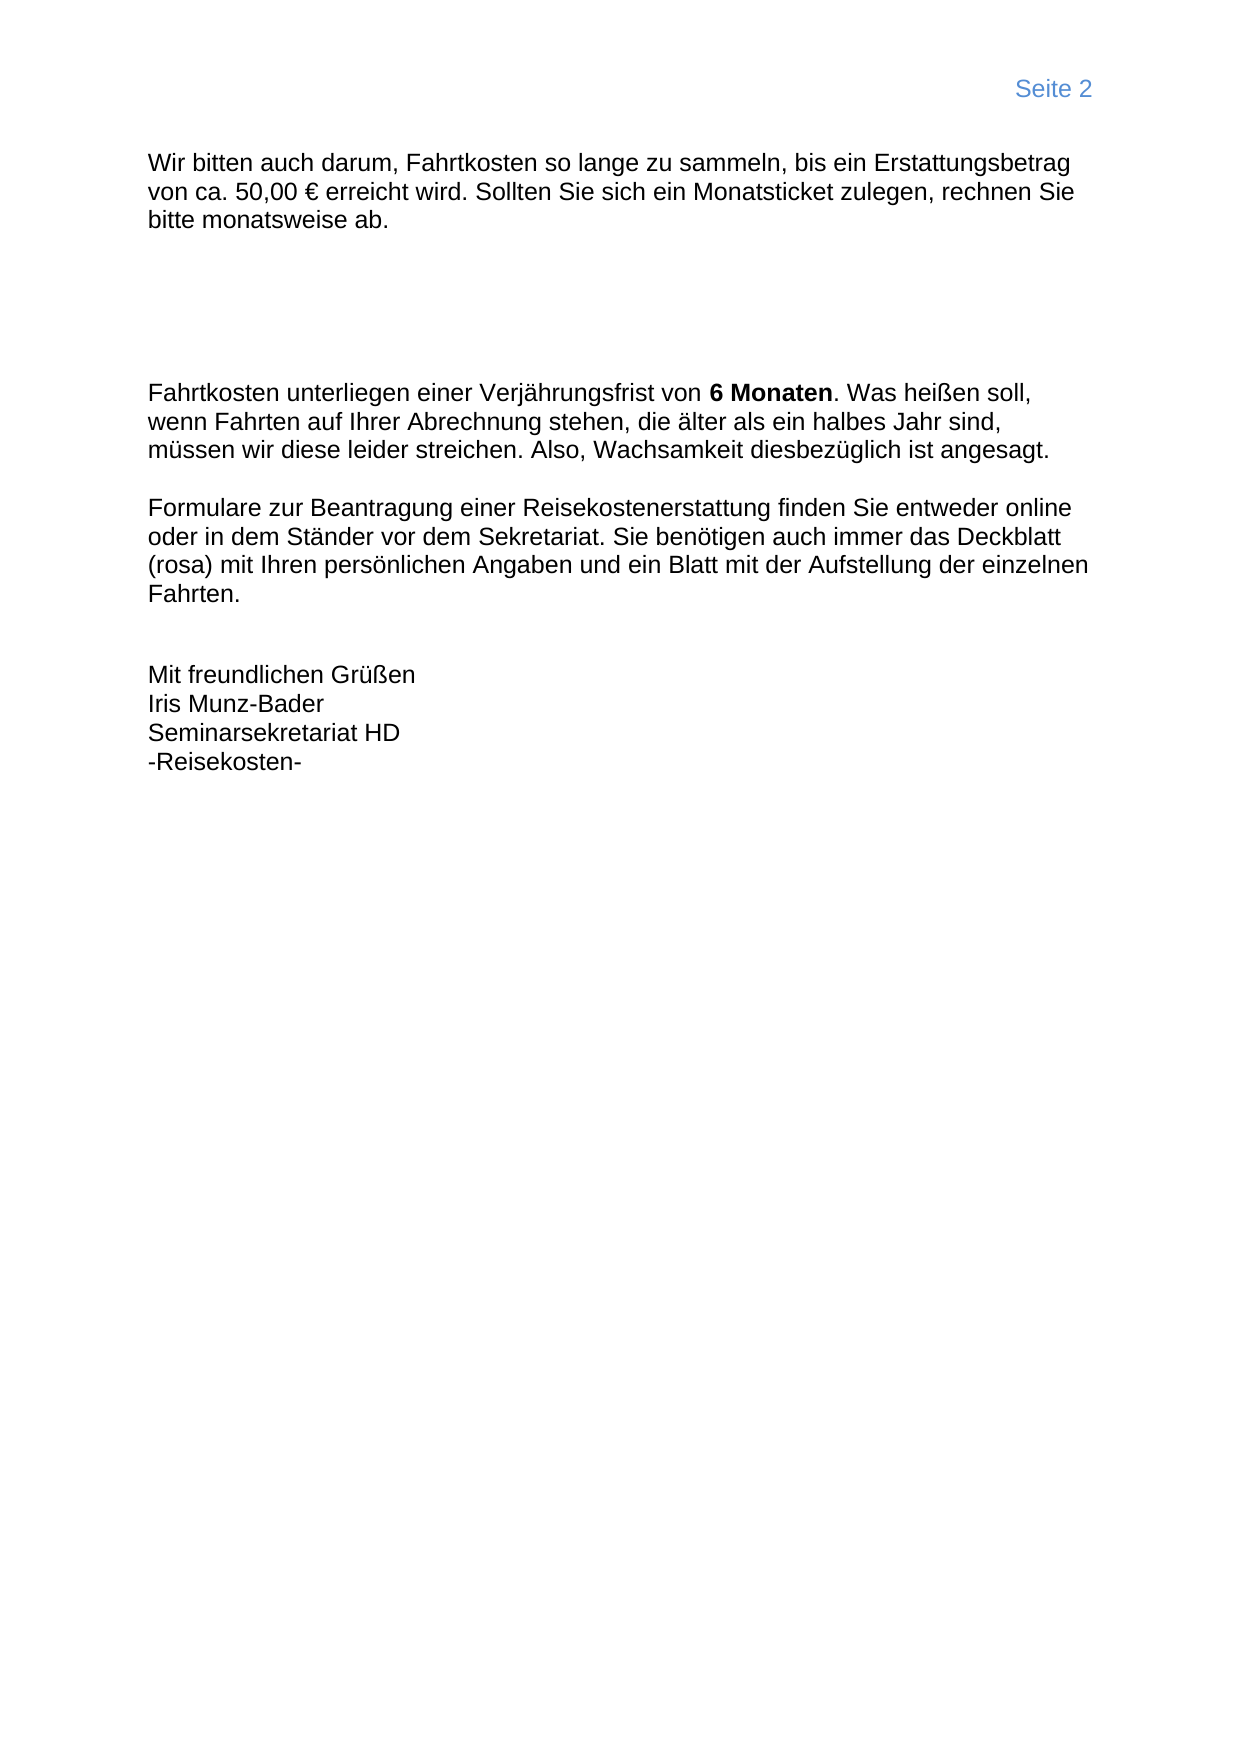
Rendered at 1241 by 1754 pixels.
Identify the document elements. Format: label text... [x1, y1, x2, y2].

text Iris Munz-Bader [148, 689, 1092, 718]
text Formulare zur Beantragung einer Reisekostenerstattung finden Sie entweder online oder in dem Ständer vor dem Sekretariat. Sie benötigen auch immer das Deckblatt (rosa) mit Ihren persönlichen Angaben und ein Blatt mit der Aufstellung der einzelnen Fahrten. [148, 493, 1092, 608]
text Seminarsekretariat HD [148, 718, 1092, 747]
text Wir bitten auch darum, Fahrtkosten so lange zu sammeln, bis ein Erstattungsbetrag von ca. 50,00 € erreicht wird. Sollten Sie sich ein Monatsticket zulegen, rechnen Sie bitte monatsweise ab. [148, 148, 1092, 234]
text Mit freundlichen Grüßen [148, 660, 1092, 689]
text Fahrtkosten unterliegen einer Verjährungsfrist von 6 Monaten. Was heißen soll, wenn Fahrten auf Ihrer Abrechnung stehen, die älter als ein halbes Jahr sind, müssen wir diese leider streichen. Also, Wachsamkeit diesbezüglich ist angesagt. [148, 378, 1092, 464]
text -Reisekosten- [148, 747, 1092, 775]
